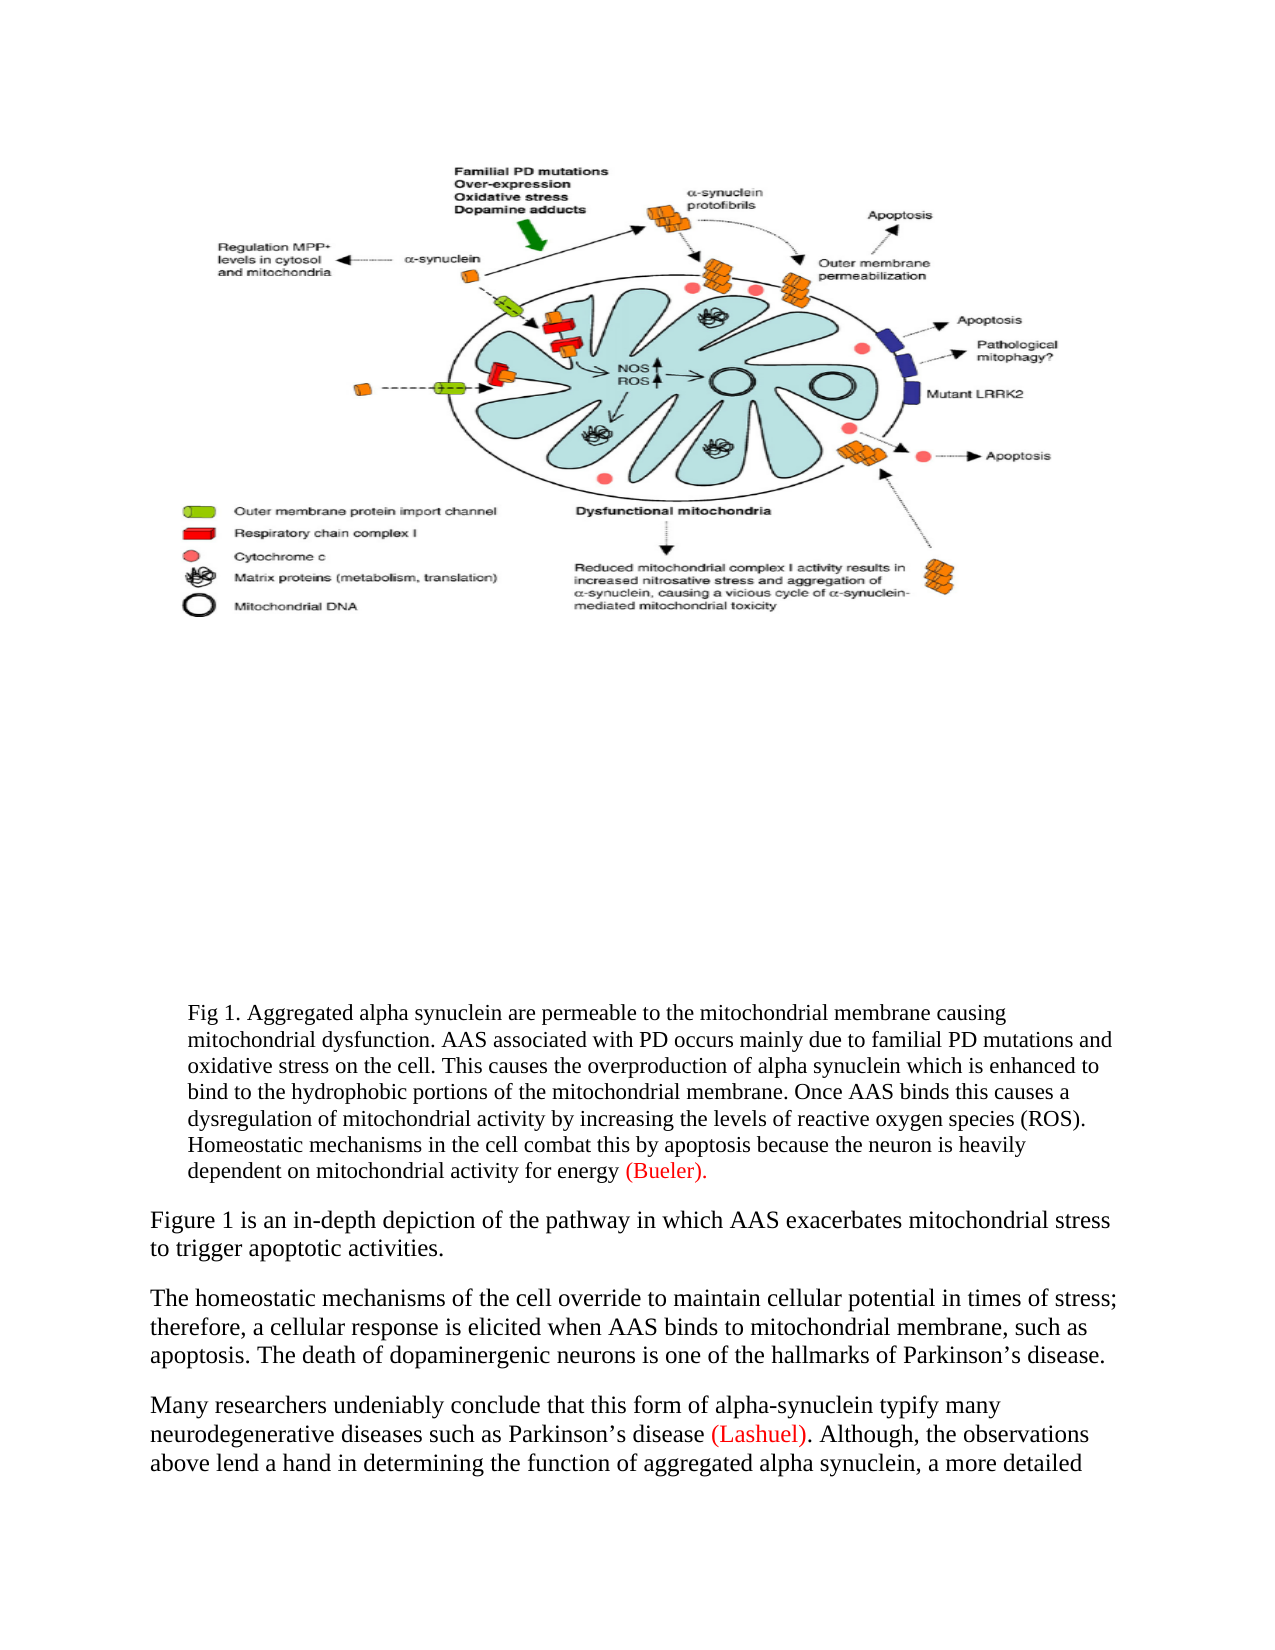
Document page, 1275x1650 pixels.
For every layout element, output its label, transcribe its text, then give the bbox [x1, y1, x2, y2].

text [150, 1390, 1125, 1476]
text Fig 1. Aggregated alpha synuclein are permeable to the mitochondrial membrane causing mitochondrial dysfunction. AAS associated with PD occurs mainly due to familial PD mutations and oxidative stress on the cell. This causes the overproduction of alpha synuclein which is enhanced to bind to the hydrophobic portions of the mitochondrial membrane. Once AAS binds this causes a dysregulation of mitochondrial activity by increasing the levels of reactive oxygen species (ROS). Homeostatic mechanisms in the cell combat this by apoptosis because the neuron is heavily dependent on mitochondrial activity for energy (Bueler). [187, 999, 1125, 1184]
picture [160, 151, 1082, 627]
text Figure 1 is an in-depth depiction of the pathway in which AAS exacerbates mitochondrial stress to trigger apoptotic activities. [150, 1205, 1125, 1262]
text The homeostatic mechanisms of the cell override to maintain cellular potential in times of stress; therefore, a cellular response is elicited when AAS binds to mitochondrial membrane, such as apoptosis. The death of dopaminergenic neurons is one of the hallmarks of Parkinson’s disease. [150, 1283, 1125, 1369]
